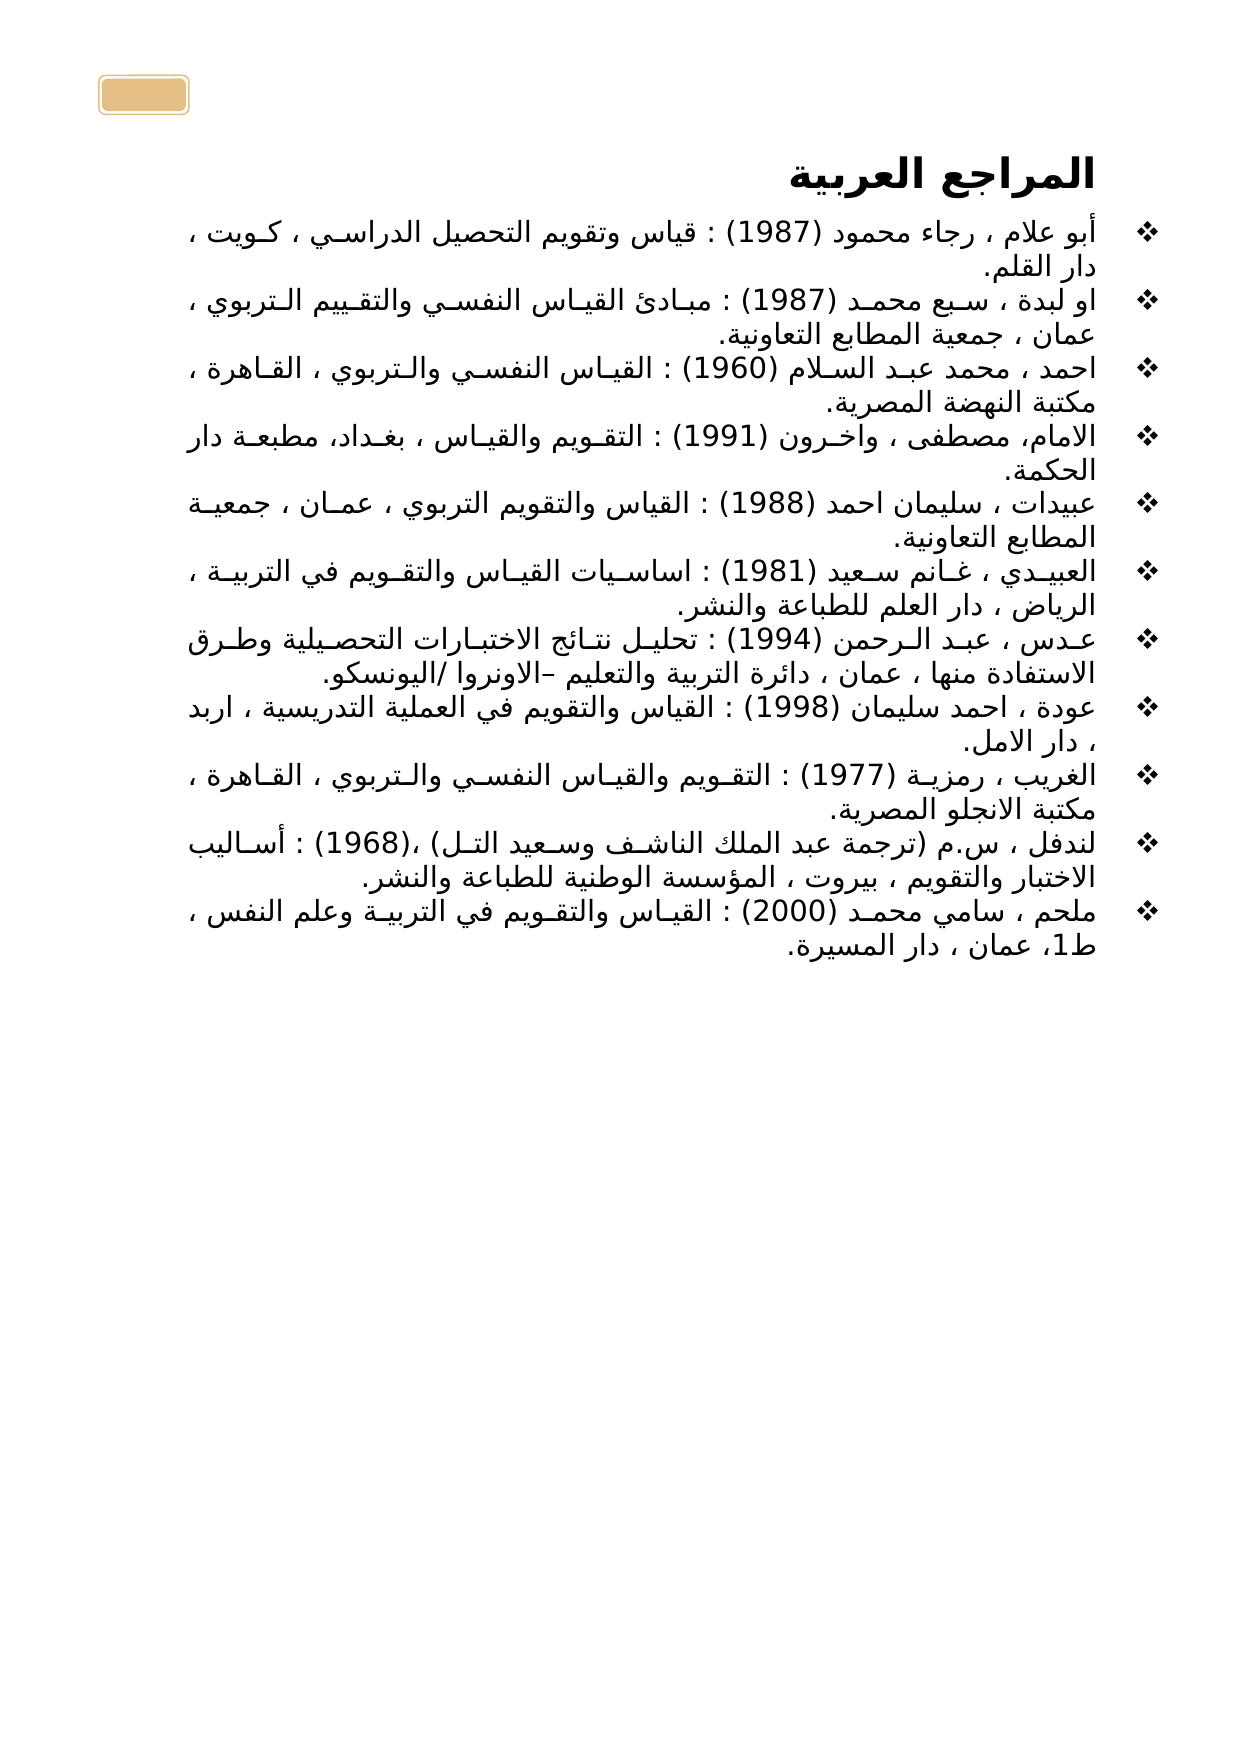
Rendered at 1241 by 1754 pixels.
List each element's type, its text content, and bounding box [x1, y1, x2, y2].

list الامام، مصطفى ، واخرون (1991) : التقويم والقياس ، بغداد، مطبعة دار الحكمة. [187, 419, 1134, 487]
list عبيدات ، سليمان احمد (1988) : القياس والتقويم التربوي ، عمان ، جمعية المطابع التعاونية. [187, 487, 1134, 555]
list الغريب ، رمزية (1977) : التقويم والقياس النفسي والتربوي ، القاهرة ، مكتبة الانجلو المصرية. [187, 758, 1134, 826]
list ملحم ، سامي محمد (2000) : القياس والتقويم في التربية وعلم النفس ، ط1، عمان ، دار المسيرة. [187, 894, 1134, 962]
list العبيدي ، غانم سعيد (1981) : اساسيات القياس والتقويم في التربية ، الرياض ، دار العلم للطباعة والنشر. [187, 555, 1134, 623]
list أبو علام ، رجاء محمود (1987) : قياس وتقويم التحصيل الدراسي ، كويت ، دار القلم. [187, 215, 1134, 283]
list لندفل ، س.م (ترجمة عبد الملك الناشف وسعيد التل) ،(1968) : أساليب الاختبار والتقويم ، بيروت ، المؤسسة الوطنية للطباعة والنشر. [187, 826, 1134, 894]
list عودة ، احمد سليمان (1998) : القياس والتقويم في العملية التدريسية ، اربد ، دار الامل. [187, 691, 1134, 758]
list احمد ، محمد عبد السلام (1960) : القياس النفسي والتربوي ، القاهرة ، مكتبة النهضة المصرية. [187, 351, 1134, 419]
list عدس ، عبد الرحمن (1994) : تحليل نتائج الاختبارات التحصيلية وطرق الاستفادة منها ، عمان ، دائرة التربية والتعليم –الاونروا /اليونسكو. [187, 623, 1134, 691]
list او لبدة ، سبع محمد (1987) : مبادئ القياس النفسي والتقييم التربوي ، عمان ، جمعية المطابع التعاونية. [187, 283, 1134, 351]
text المراجع العربية [187, 150, 1097, 198]
